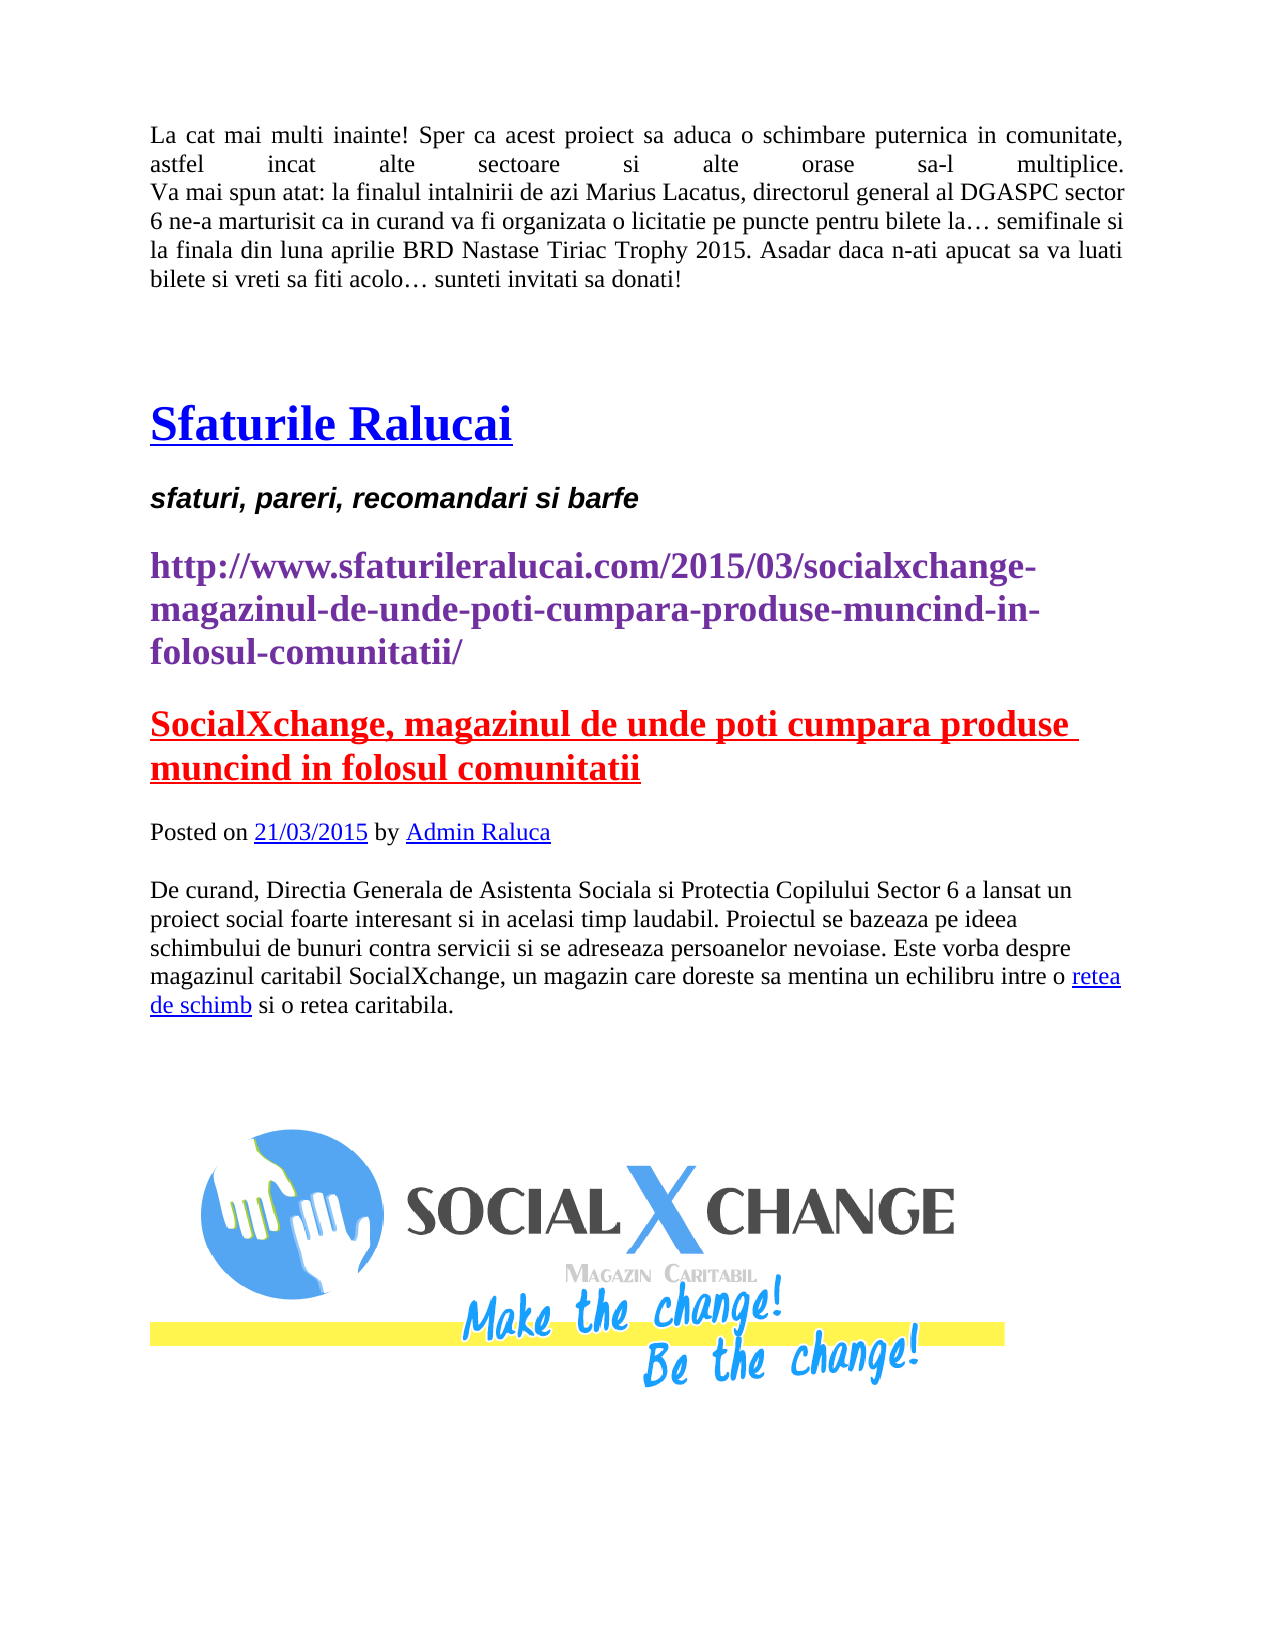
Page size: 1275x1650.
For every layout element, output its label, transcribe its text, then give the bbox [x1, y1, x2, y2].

subtitle sfaturi, pareri, recomandari si barfe [150, 481, 1125, 514]
subtitle SocialXchange, magazinul de unde poti cumpara produse muncind in folosul comunitatii [150, 702, 1125, 788]
subtitle http://www.sfaturileralucai.com/2015/03/socialxchange-magazinul-de-unde-poti-cumpara-produse-muncind-in-folosul-comunitatii/ [150, 543, 1125, 673]
picture [150, 1048, 1005, 1450]
text La cat mai multi inainte! Sper ca acest proiect sa aduca o schimbare puternica in comunitate, astfel incat alte sectoare si alte orase sa-l multiplice. Va mai spun atat: la finalul intalnirii de azi Marius Lacatus, directorul general al DGASPC sector 6 ne-a marturisit ca in curand va fi organizata o licitatie pe puncte pentru bilete la… semifinale si la finala din luna aprilie BRD Nastase Tiriac Trophy 2015. Asadar daca n-ati apucat sa va luati bilete si vreti sa fiti acolo… sunteti invitati sa donati! [150, 120, 1125, 292]
text Posted on 21/03/2015 by Admin Raluca [150, 817, 1125, 846]
text De curand, Directia Generala de Asistenta Sociala si Protectia Copilului Sector 6 a lansat un proiect social foarte interesant si in acelasi timp laudabil. Proiectul se bazeaza pe ideea schimbului de bunuri contra servicii si se adreseaza persoanelor nevoiase. Este vorba despre magazinul caritabil SocialXchange, un magazin care doreste sa mentina un echilibru intre o retea de schimb si o retea caritabila. [150, 875, 1125, 1019]
subtitle Sfaturile Ralucai [150, 394, 1125, 451]
